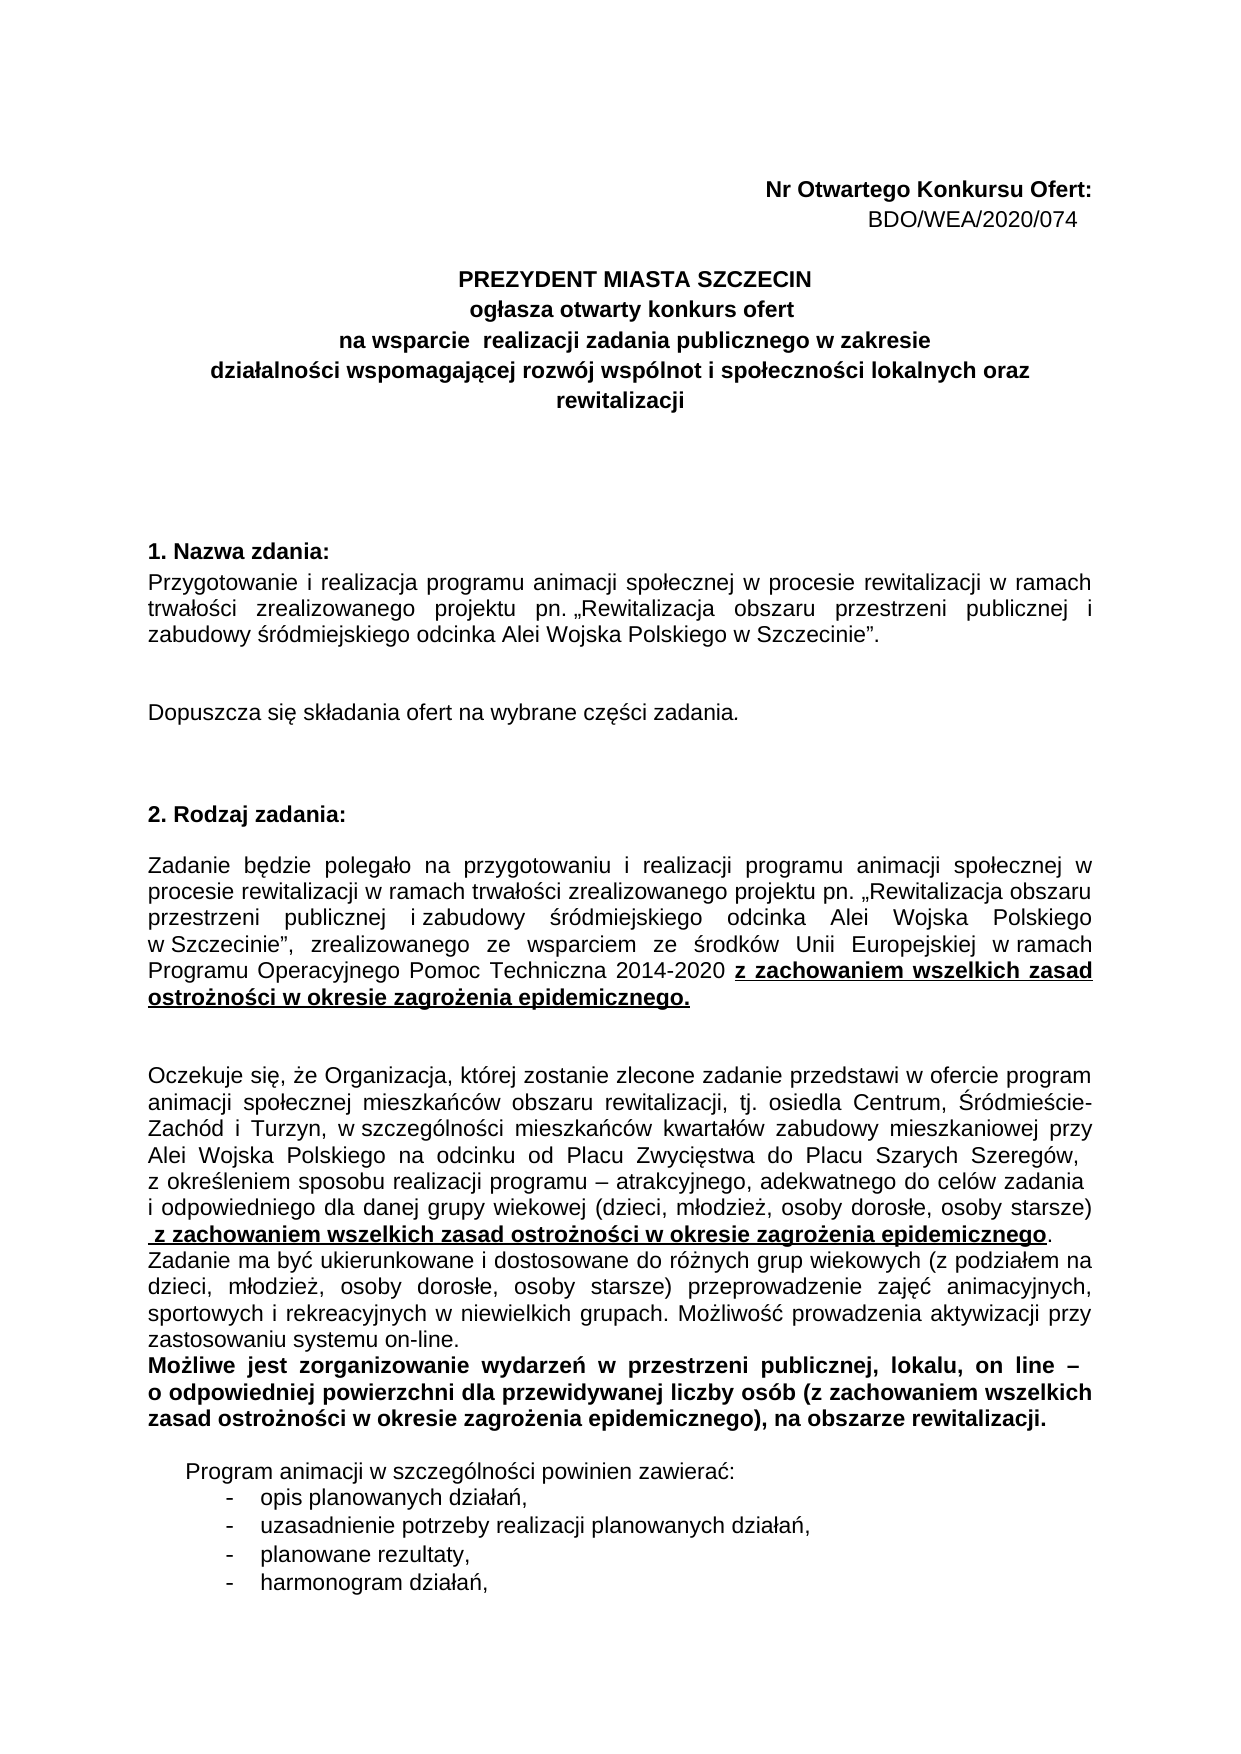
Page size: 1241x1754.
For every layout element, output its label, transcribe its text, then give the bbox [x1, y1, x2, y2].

text Dopuszcza się składania ofert na wybrane części zadania. [148, 698, 1093, 725]
list planowane rezultaty, [223, 1541, 1093, 1569]
list opis planowanych działań, [223, 1484, 1093, 1512]
title Nr Otwartego Konkursu Ofert: [148, 176, 1093, 202]
text Oczekuje się, że Organizacja, której zostanie zlecone zadanie przedstawi w ofercie program animacji społecznej mieszkańców obszaru rewitalizacji, tj. osiedla Centrum, Śródmieście-Zachód i Turzyn, w szczególności mieszkańców kwartałów zabudowy mieszkaniowej przy Alei Wojska Polskiego na odcinku od Placu Zwycięstwa do Placu Szarych Szeregów, z określeniem sposobu realizacji programu – atrakcyjnego, adekwatnego do celów zadania i odpowiedniego dla danej grupy wiekowej (dzieci, młodzież, osoby dorosłe, osoby starsze) z zachowaniem wszelkich zasad ostrożności w okresie zagrożenia epidemicznego. [148, 1062, 1093, 1247]
text Program animacji w szczególności powinien zawierać: [185, 1458, 1093, 1484]
text Zadanie będzie polegało na przygotowaniu i realizacji programu animacji społecznej w procesie rewitalizacji w ramach trwałości zrealizowanego projektu pn. „Rewitalizacja obszaru przestrzeni publicznej i zabudowy śródmiejskiego odcinka Alei Wojska Polskiego w Szczecinie”, zrealizowanego ze wsparciem ze środków Unii Europejskiej w ramach Programu Operacyjnego Pomoc Techniczna 2014-2020 z zachowaniem wszelkich zasad ostrożności w okresie zagrożenia epidemicznego. [148, 852, 1093, 1010]
list harmonogram działań, [223, 1569, 1093, 1597]
text Możliwe jest zorganizowanie wydarzeń w przestrzeni publicznej, lokalu, on line – o odpowiedniej powierzchni dla przewidywanej liczby osób (z zachowaniem wszelkich zasad ostrożności w okresie zagrożenia epidemicznego), na obszarze rewitalizacji. [148, 1352, 1093, 1431]
text Zadanie ma być ukierunkowane i dostosowane do różnych grup wiekowych (z podziałem na dzieci, młodzież, osoby dorosłe, osoby starsze) przeprowadzenie zajęć animacyjnych, sportowych i rekreacyjnych w niewielkich grupach. Możliwość prowadzenia aktywizacji przy zastosowaniu systemu on-line. [148, 1247, 1093, 1352]
list uzasadnienie potrzeby realizacji planowanych działań, [223, 1512, 1093, 1541]
text 2. Rodzaj zadania: [148, 801, 1093, 827]
title 1. Nazwa zdania: [148, 538, 1093, 564]
title BDO/WEA/2020/074 PREZYDENT MIASTA SZCZECIN ogłasza otwarty konkurs ofert na wsparcie realizacji zadania publicznego w zakresie [148, 206, 1093, 353]
text działalności wspomagającej rozwój wspólnot i społeczności lokalnych oraz rewitalizacji [148, 357, 1093, 413]
text Przygotowanie i realizacja programu animacji społecznej w procesie rewitalizacji w ramach trwałości zrealizowanego projektu pn. „Rewitalizacja obszaru przestrzeni publicznej i zabudowy śródmiejskiego odcinka Alei Wojska Polskiego w Szczecinie”. [148, 568, 1093, 647]
